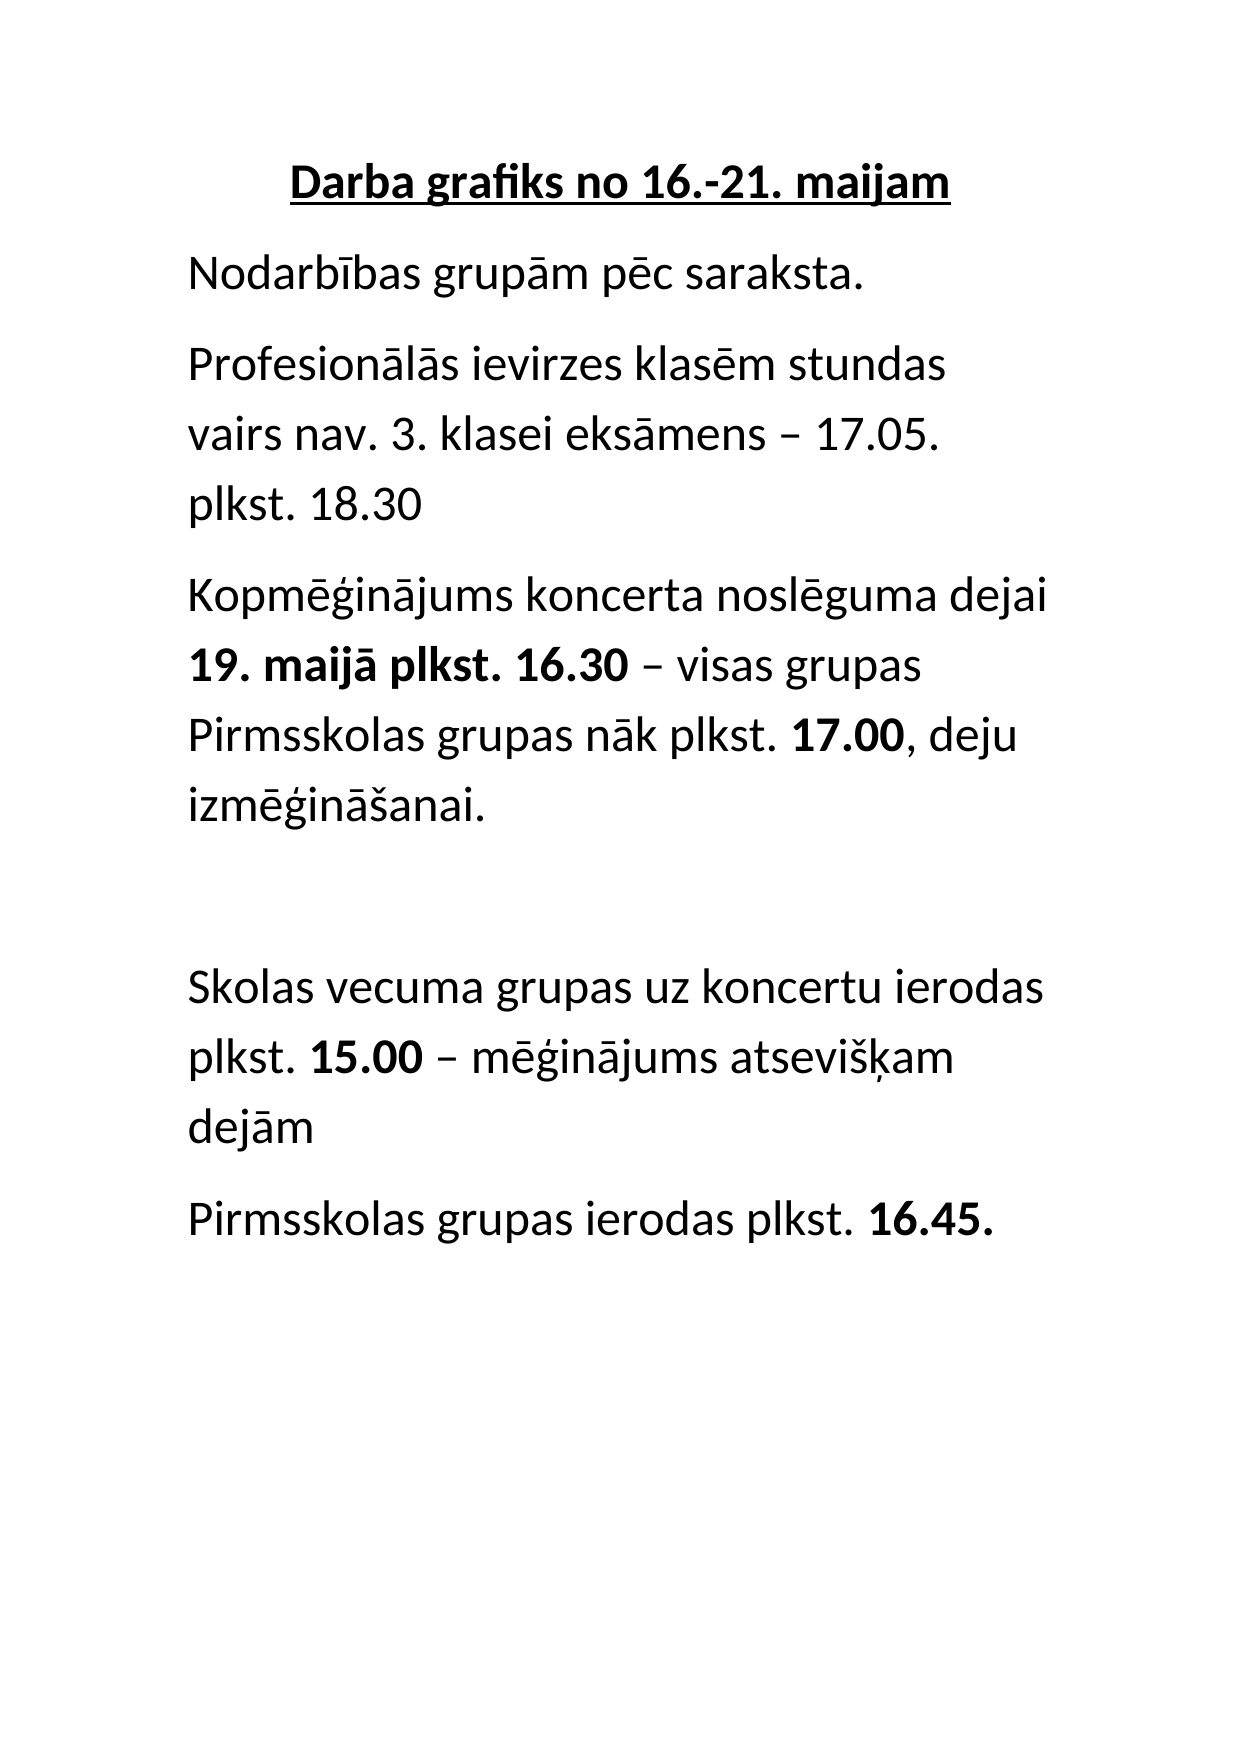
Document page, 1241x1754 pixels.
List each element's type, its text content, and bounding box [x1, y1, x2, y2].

text Skolas vecuma grupas uz koncertu ierodas plkst. 15.00 – mēģinājums atsevišķam dejām [187, 955, 1053, 1156]
text Nodarbības grupām pēc saraksta. [187, 241, 1053, 302]
text Kopmēģinājums koncerta noslēguma dejai 19. maijā plkst. 16.30 – visas grupas Pirmsskolas grupas nāk plkst. 17.00, deju izmēģināšanai. [187, 563, 1053, 834]
text Darba grafiks no 16.-21. maijam [187, 150, 1053, 211]
text Profesionālās ievirzes klasēm stundas vairs nav. 3. klasei eksāmens – 17.05. plkst. 18.30 [187, 332, 1053, 533]
text Pirmsskolas grupas ierodas plkst. 16.45. [187, 1186, 1053, 1247]
